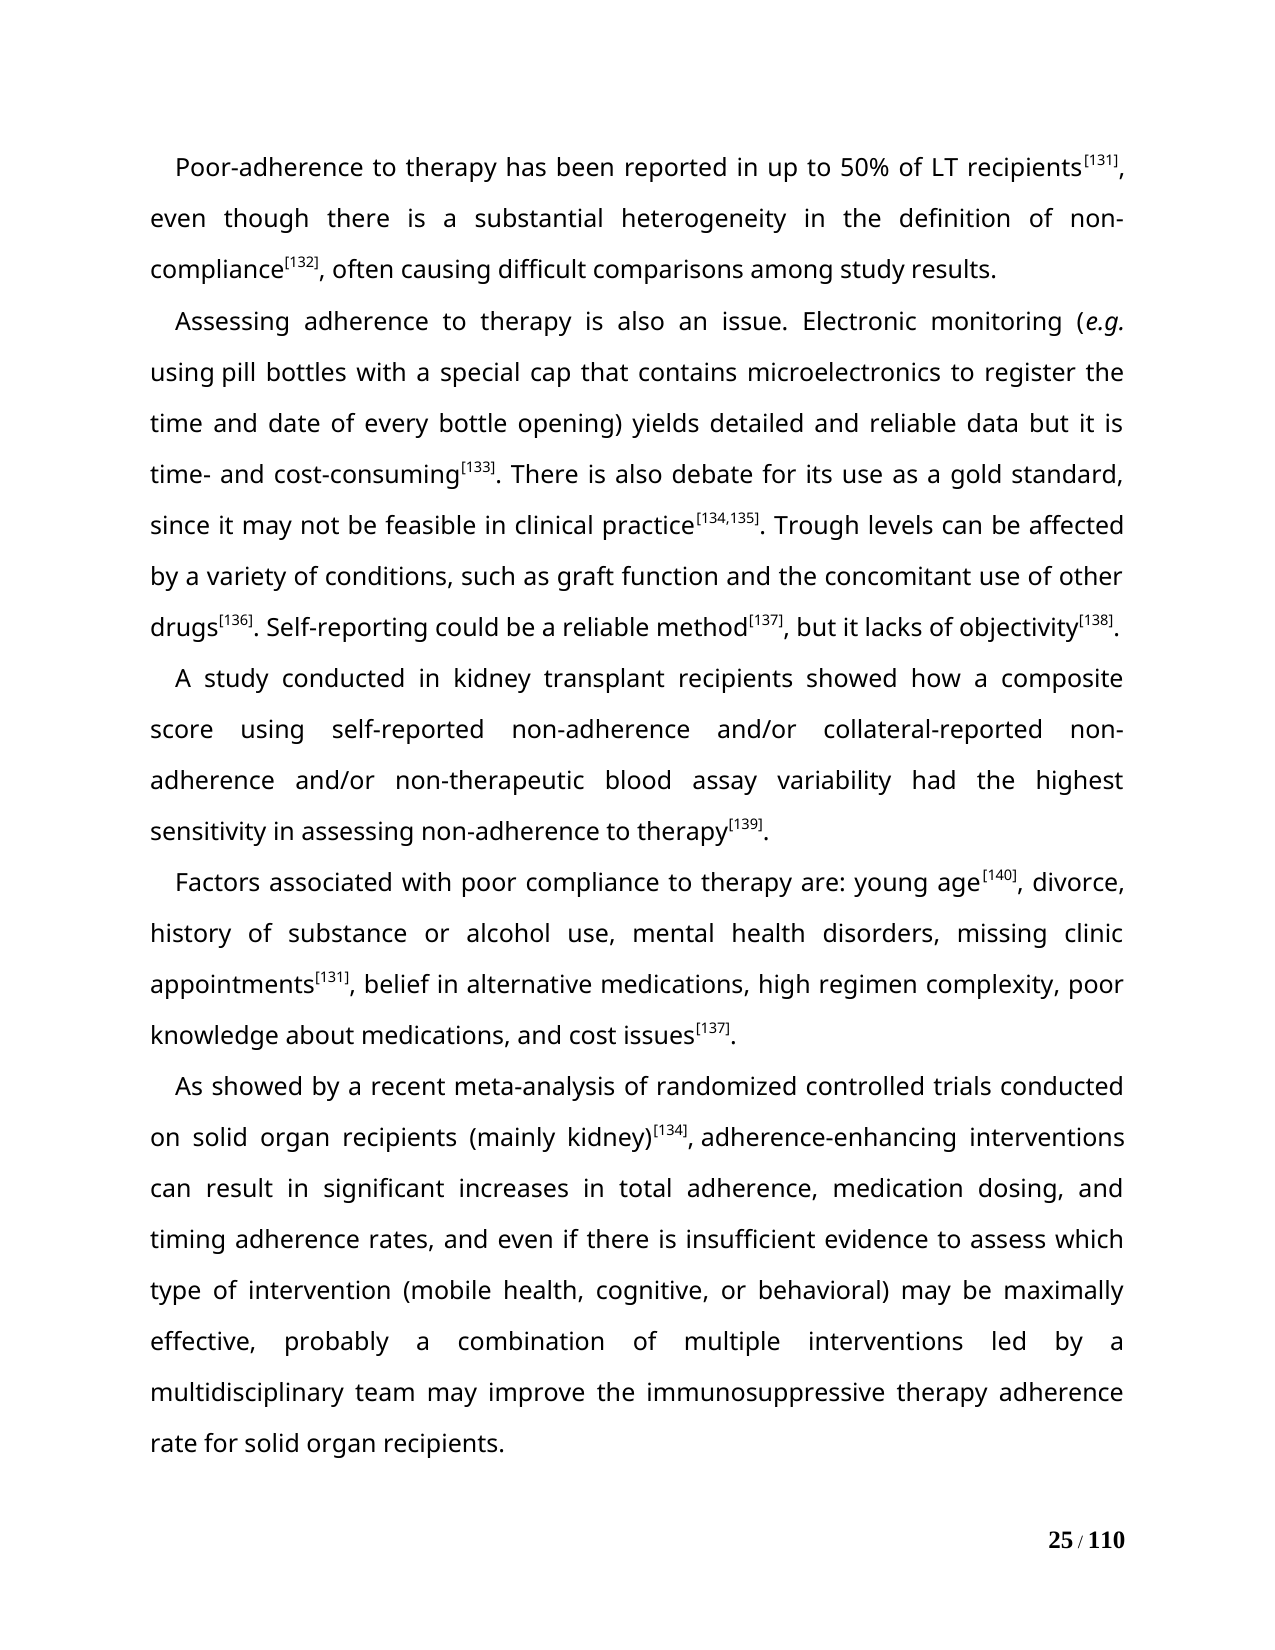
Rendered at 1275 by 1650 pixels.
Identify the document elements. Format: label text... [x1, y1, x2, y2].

text Factors associated with poor compliance to therapy are: young age[140], divorce, history of substance or alcohol use, mental health disorders, missing clinic appointments[131], belief in alternative medications, high regimen complexity, poor knowledge about medications, and cost issues[137]. [150, 864, 1125, 1052]
text As showed by a recent meta-analysis of randomized controlled trials conducted on solid organ recipients (mainly kidney)[134], adherence-enhancing interventions can result in significant increases in total adherence, medication dosing, and timing adherence rates, and even if there is insufficient evidence to assess which type of intervention (mobile health, cognitive, or behavioral) may be maximally effective, probably a combination of multiple interventions led by a multidisciplinary team may improve the immunosuppressive therapy adherence rate for solid organ recipients. [150, 1069, 1125, 1460]
text Poor-adherence to therapy has been reported in up to 50% of LT recipients[131], even though there is a substantial heterogeneity in the definition of non-compliance[132], often causing difficult comparisons among study results. [150, 150, 1125, 286]
text A study conducted in kidney transplant recipients showed how a composite score using self-reported non-adherence and/or collateral-reported non-adherence and/or non-therapeutic blood assay variability had the highest sensitivity in assessing non-adherence to therapy[139]. [150, 660, 1125, 848]
text Assessing adherence to therapy is also an issue. Electronic monitoring (e.g. using pill bottles with a special cap that contains microelectronics to register the time and date of every bottle opening) yields detailed and reliable data but it is time- and cost-consuming[133]. There is also debate for its use as a gold standard, since it may not be feasible in clinical practice[134,135]. Trough levels can be affected by a variety of conditions, such as graft function and the concomitant use of other drugs[136]. Self-reporting could be a reliable method[137], but it lacks of objectivity[138]. [150, 303, 1125, 643]
